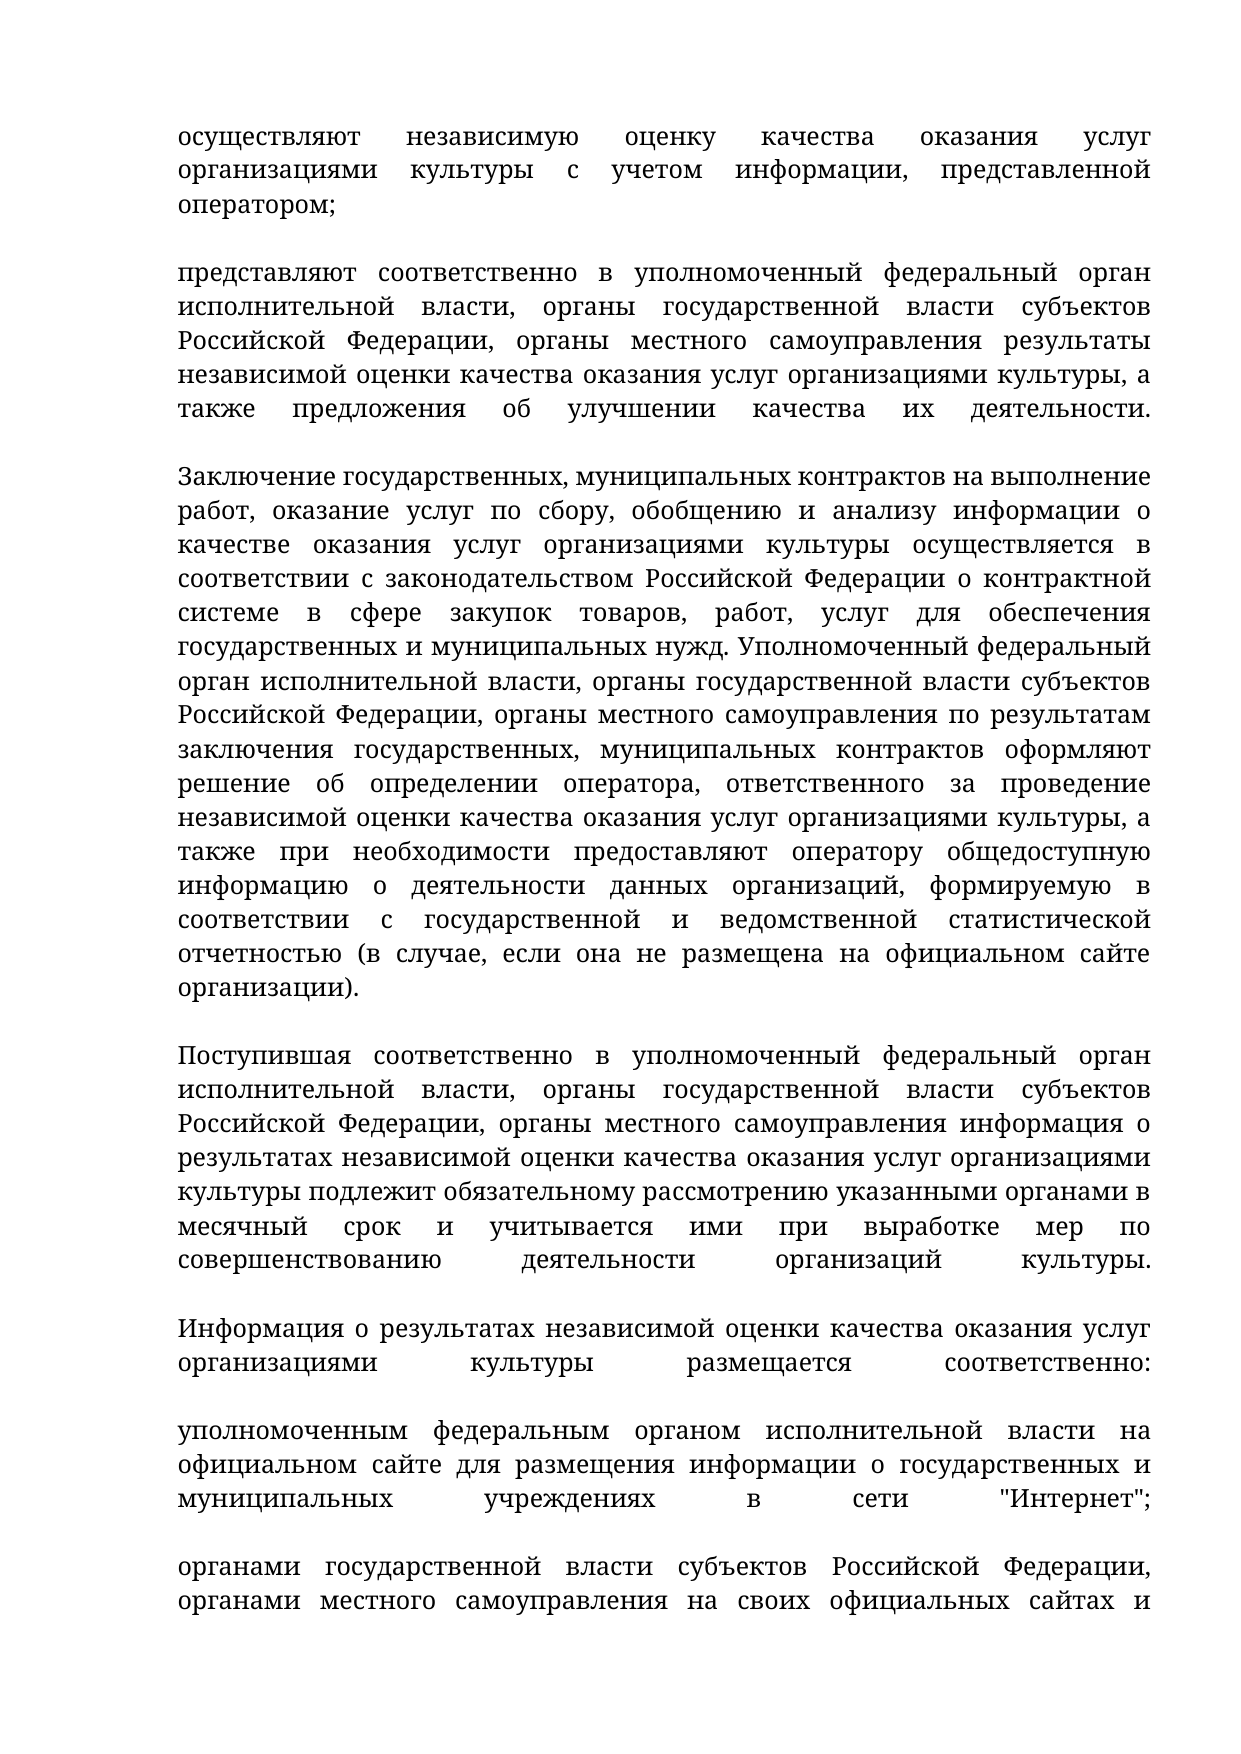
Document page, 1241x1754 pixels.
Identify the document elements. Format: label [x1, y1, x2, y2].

text [177, 118, 1152, 1617]
